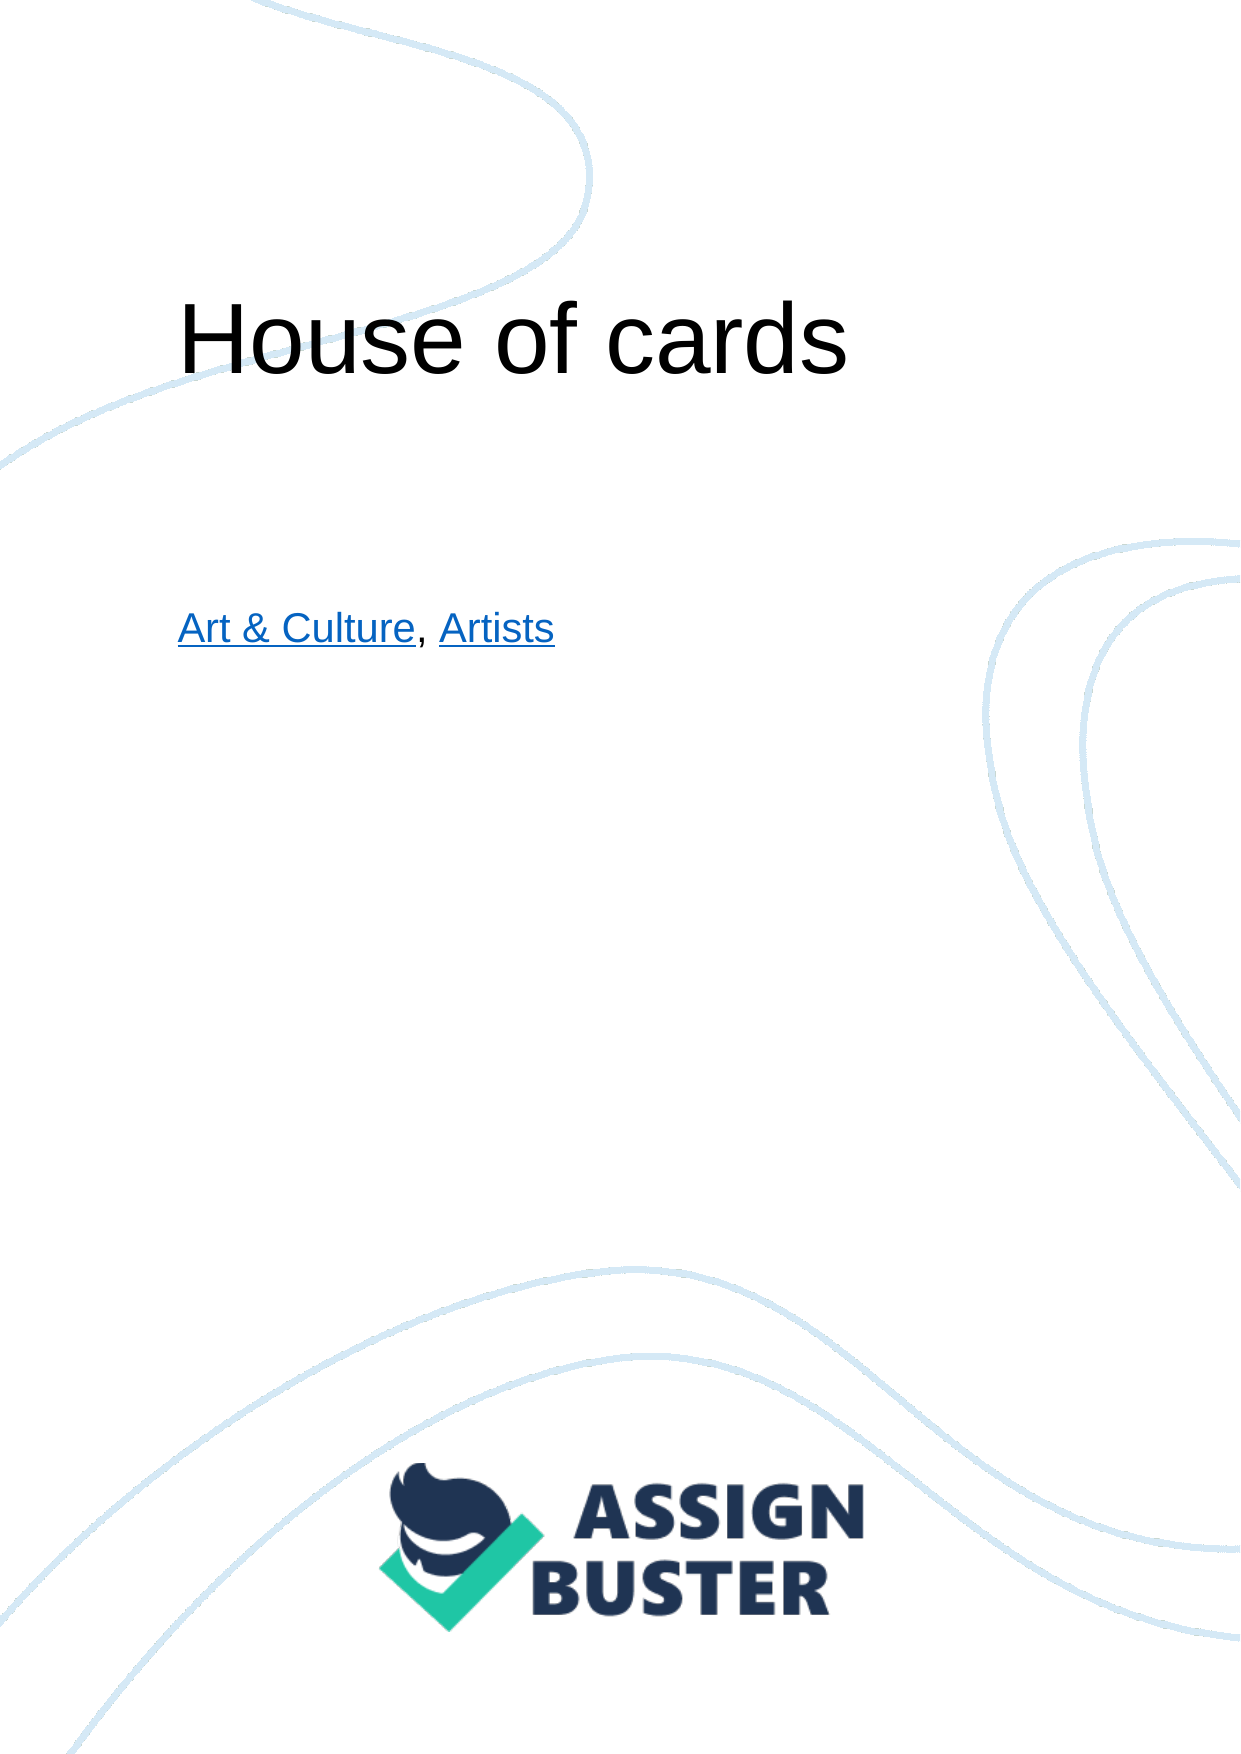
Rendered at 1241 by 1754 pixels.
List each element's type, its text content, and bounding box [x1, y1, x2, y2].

picture [0, 0, 1241, 1754]
text Art & Culture, Artists [177, 604, 1152, 652]
subtitle House of cards [177, 279, 1152, 394]
